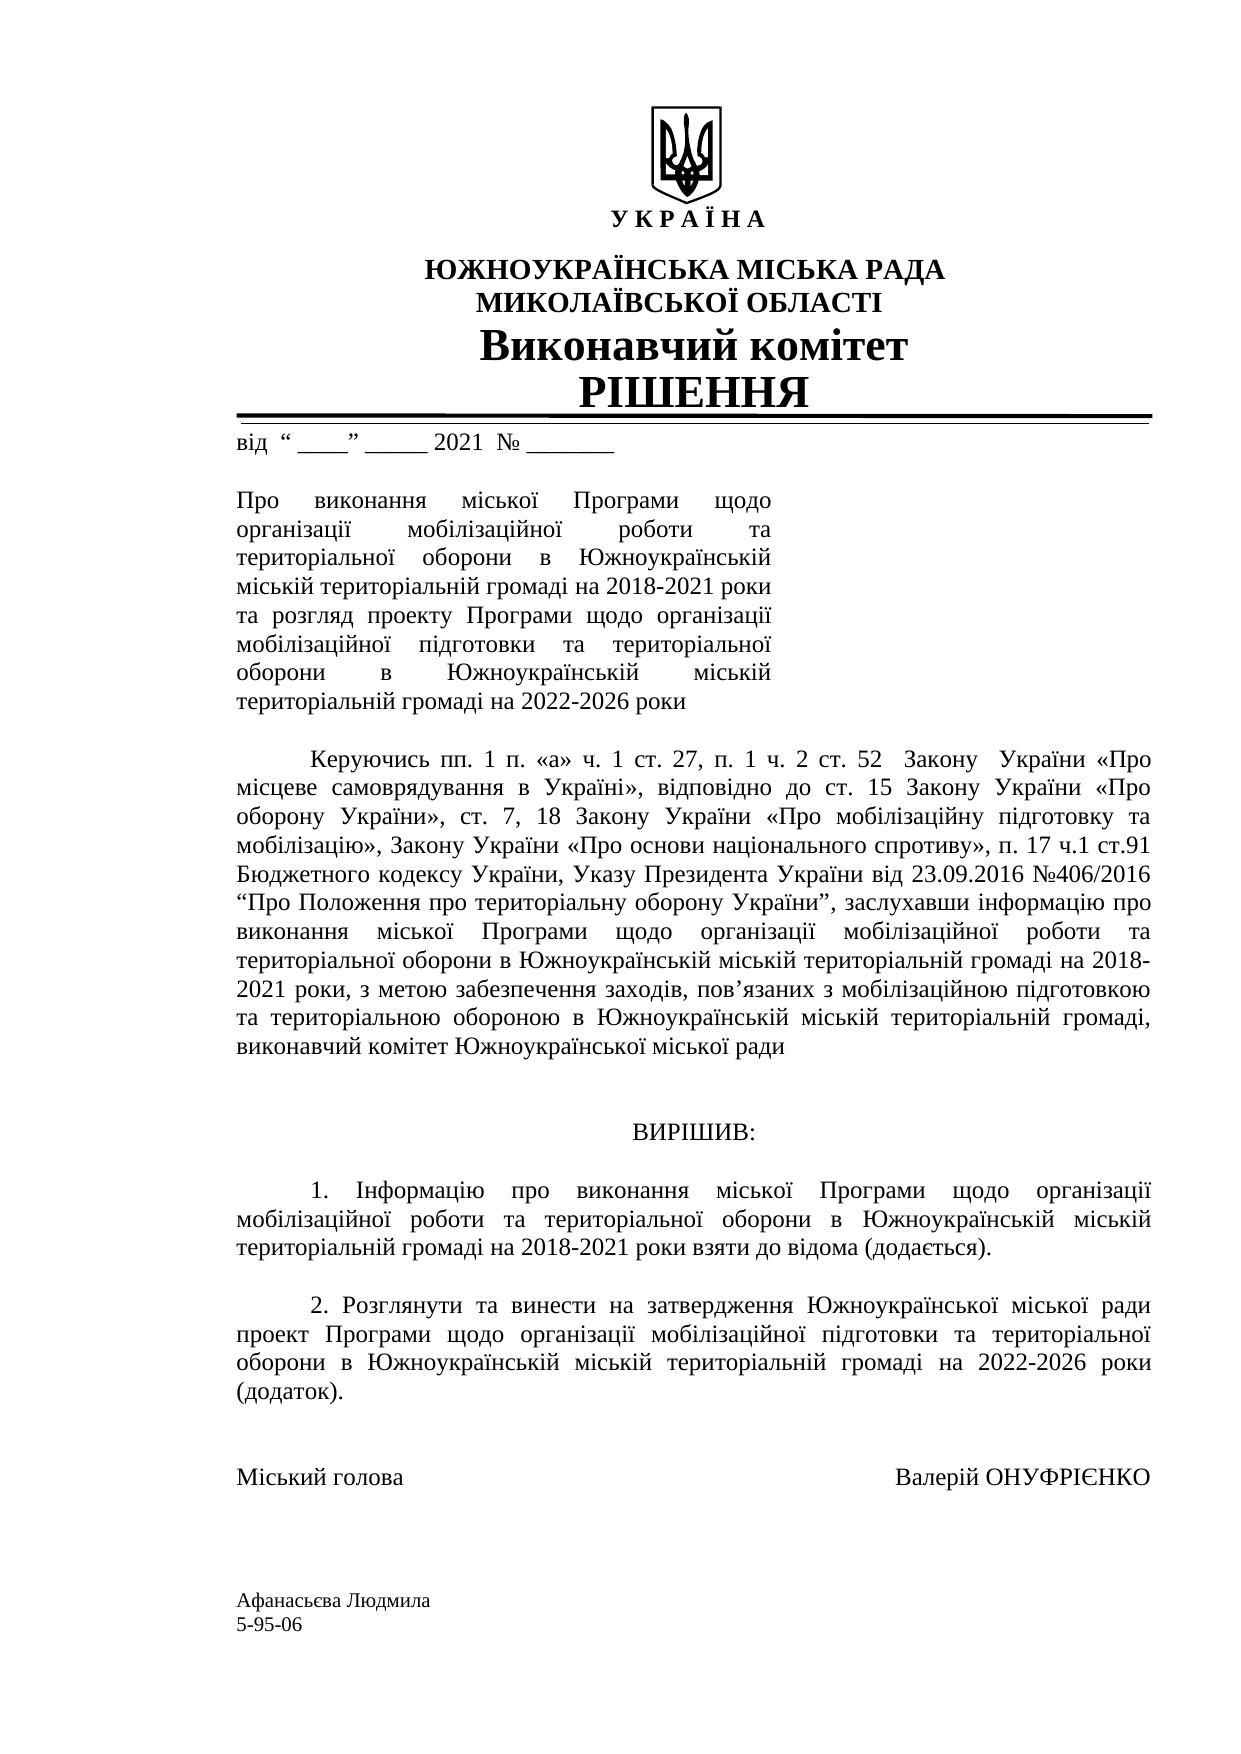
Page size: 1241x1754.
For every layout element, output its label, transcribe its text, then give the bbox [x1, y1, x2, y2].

table_header Про виконання міської Програми щодо організації мобілізаційної роботи та територіальної оборони в Южноукраїнській міській територіальній громаді на 2018-2021 роки та розгляд проекту Програми щодо організації мобілізаційної підготовки та територіальної оборони в Южноукраїнській міській територіальній громаді на 2022-2026 роки [236, 485, 783, 715]
subtitle ЮЖНОУКРАЇНСЬКА МІСЬКА РАДА [251, 252, 1107, 286]
text РІШЕННЯ [236, 379, 1152, 414]
text Керуючись пп. 1 п. «а» ч. 1 ст. 27, п. 1 ч. 2 ст. 52 Закону України «Про місцеве самоврядування в Україні», відповідно до ст. 15 Закону України «Про оборону України», ст. 7, 18 Закону України «Про мобілізаційну підготовку та мобілізацію», Закону України «Про основи національного спротиву», п. 17 ч.1 ст.91 Бюджетного кодексу України, Указу Президента України від 23.09.2016 №406/2016 “Про Положення про територіальну оборону України”, заслухавши інформацію про виконання міської Програми щодо організації мобілізаційної роботи та територіальної оборони в Южноукраїнській міській територіальній громаді на 2018-2021 роки, з метою забезпечення заходів, пов’язаних з мобілізаційною підготовкою та територіальною обороною в Южноукраїнській міській територіальній громаді, виконавчий комітет Южноукраїнської міської ради [236, 744, 1152, 1060]
text 5-95-06 [236, 1612, 1152, 1636]
text Виконавчий комітет [236, 332, 1152, 367]
text 2. Розглянути та винести на затвердження Южноукраїнської міської ради проект Програми щодо організації мобілізаційної підготовки та територіальної оборони в Южноукраїнській міській територіальній громаді на 2022-2026 роки (додаток). [236, 1290, 1152, 1405]
text від “ ____” _____ 2021 № _______ [236, 427, 1152, 456]
text Афанасьєва Людмила [236, 1587, 1152, 1612]
text Міський голова Валерій ОНУФРІЄНКО [236, 1462, 1152, 1491]
text 1. Інформацію про виконання міської Програми щодо організації мобілізаційної роботи та територіальної оборони в Южноукраїнській міській територіальній громаді на 2018-2021 роки взяти до відома (додається). [236, 1175, 1152, 1261]
text ВИРІШИВ: [236, 1117, 1152, 1146]
text У К Р А Ї Н А [236, 204, 1107, 233]
subtitle МИКОЛАЇВСЬКОЇ ОБЛАСТІ [251, 286, 1107, 319]
